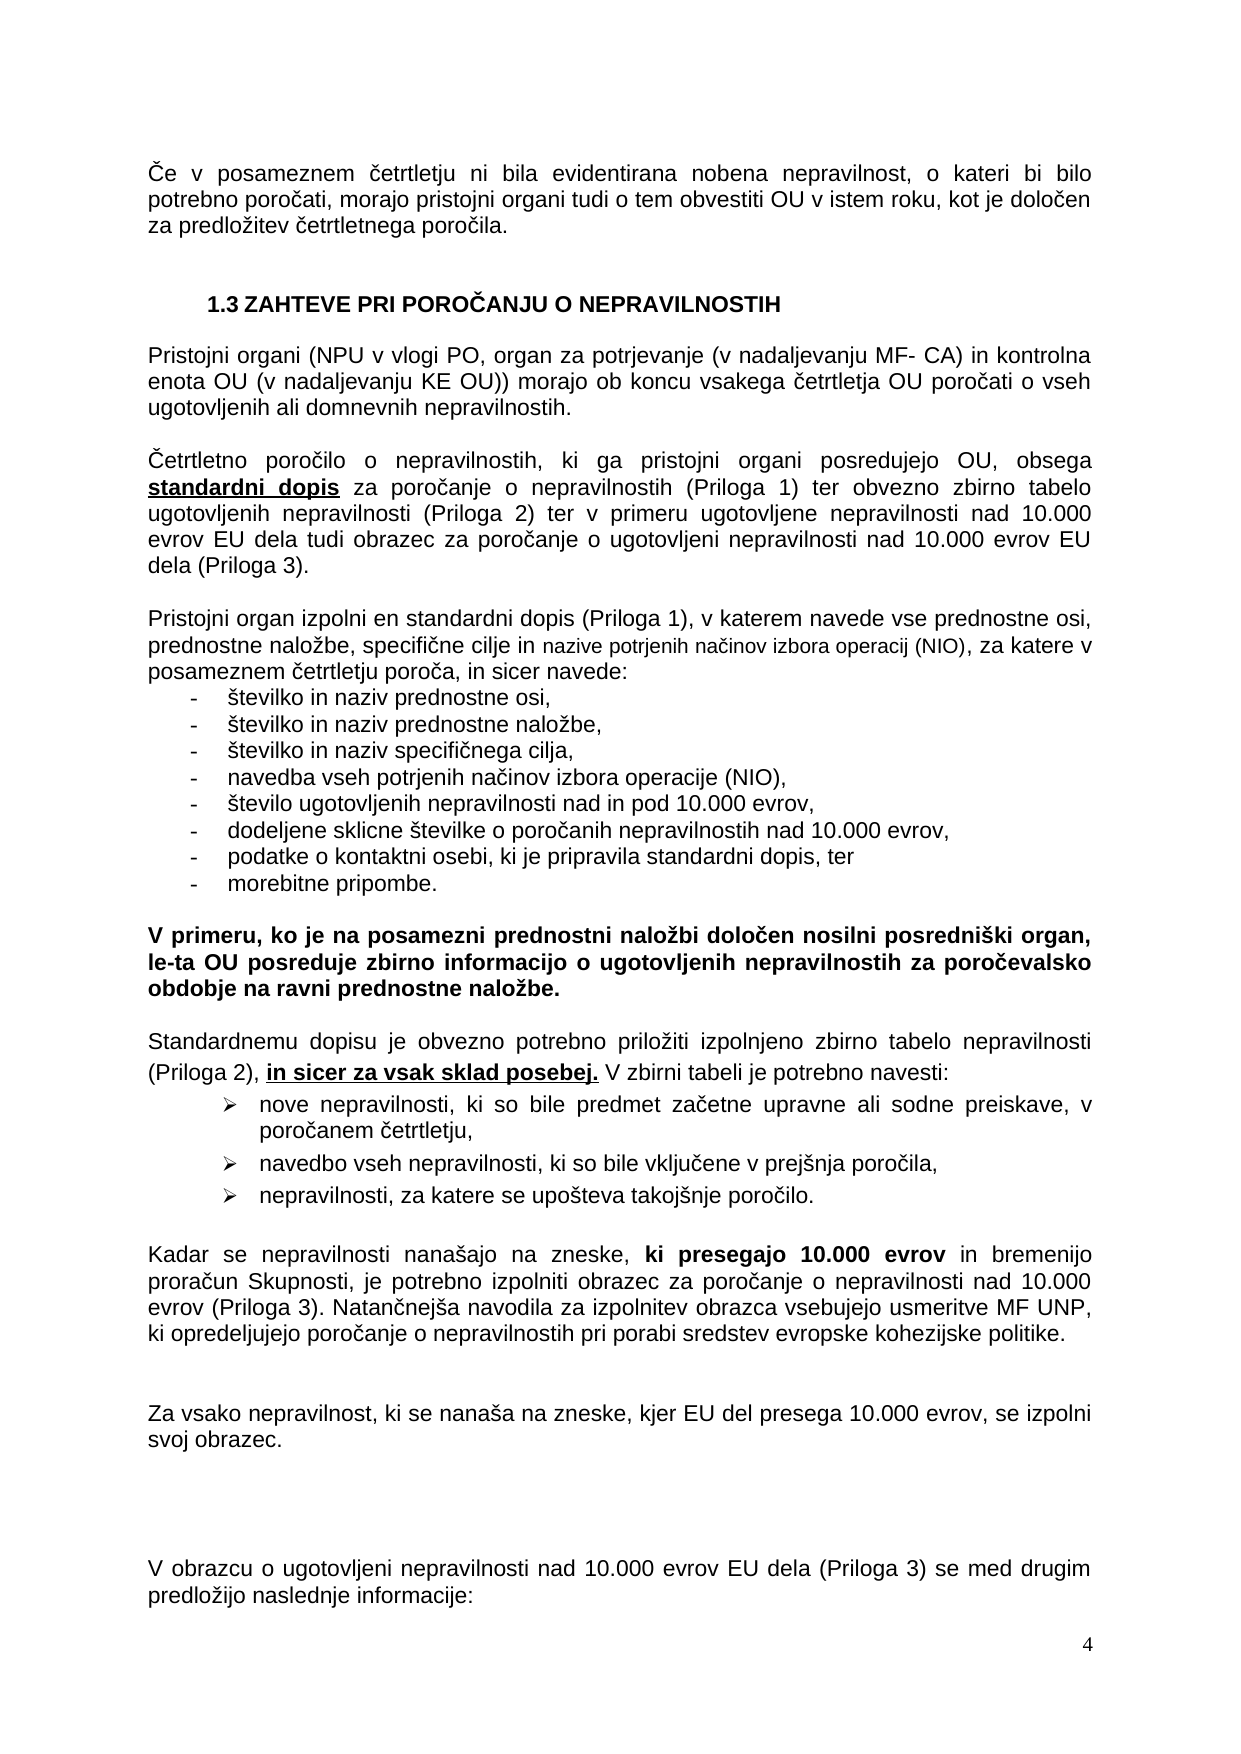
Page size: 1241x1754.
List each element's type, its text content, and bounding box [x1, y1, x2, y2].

text Pristojni organ izpolni en standardni dopis (Priloga 1), v katerem navede vse prednostne osi, prednostne naložbe, specifične cilje in nazive potrjenih načinov izbora operacij (NIO), za katere v posameznem četrtletju poroča, in sicer navede: [148, 605, 1092, 684]
text V primeru, ko je na posamezni prednostni naložbi določen nosilni posredniški organ, le-ta OU posreduje zbirno informacijo o ugotovljenih nepravilnostih za poročevalsko obdobje na ravni prednostne naložbe. [148, 922, 1092, 1001]
text Za vsako nepravilnost, ki se nanaša na zneske, kjer EU del presega 10.000 evrov, se izpolni svoj obrazec. [148, 1399, 1092, 1452]
subtitle ZAHTEVE PRI POROČANJU O NEPRAVILNOSTIH [207, 291, 1092, 318]
text nepravilnosti, za katere se upošteva takojšnje poročilo. [222, 1182, 1092, 1209]
text Kadar se nepravilnosti nanašajo na zneske, ki presegajo 10.000 evrov in bremenijo proračun Skupnosti, je potrebno izpolniti obrazec za poročanje o nepravilnosti nad 10.000 evrov (Priloga 3). Natančnejša navodila za izpolnitev obrazca vsebujejo usmeritve MF UNP, ki opredeljujejo poročanje o nepravilnostih pri porabi sredstev evropske kohezijske politike. [148, 1241, 1092, 1347]
text nove nepravilnosti, ki so bile predmet začetne upravne ali sodne preiskave, v poročanem četrtletju, [222, 1091, 1092, 1143]
list podatke o kontaktni osebi, ki je pripravila standardni dopis, ter [190, 843, 1092, 869]
list dodeljene sklicne številke o poročanih nepravilnostih nad 10.000 evrov, [190, 817, 1092, 843]
text navedbo vseh nepravilnosti, ki so bile vključene v prejšnja poročila, [222, 1150, 1092, 1176]
list navedba vseh potrjenih načinov izbora operacije (NIO), [190, 764, 1092, 790]
text Standardnemu dopisu je obvezno potrebno priložiti izpolnjeno zbirno tabelo nepravilnosti (Priloga 2), in sicer za vsak sklad posebej. V zbirni tabeli je potrebno navesti: [148, 1028, 1092, 1086]
text V obrazcu o ugotovljeni nepravilnosti nad 10.000 evrov EU dela (Priloga 3) se med drugim predložijo naslednje informacije: [148, 1555, 1092, 1608]
text Četrtletno poročilo o nepravilnostih, ki ga pristojni organi posredujejo OU, obsega standardni dopis za poročanje o nepravilnostih (Priloga 1) ter obvezno zbirno tabelo ugotovljenih nepravilnosti (Priloga 2) ter v primeru ugotovljene nepravilnosti nad 10.000 evrov EU dela tudi obrazec za poročanje o ugotovljeni nepravilnosti nad 10.000 evrov EU dela (Priloga 3). [148, 447, 1092, 579]
list številko in naziv prednostne osi, [190, 684, 1092, 711]
text Pristojni organi (NPU v vlogi PO, organ za potrjevanje (v nadaljevanju MF- CA) in kontrolna enota OU (v nadaljevanju KE OU)) morajo ob koncu vsakega četrtletja OU poročati o vseh ugotovljenih ali domnevnih nepravilnostih. [148, 342, 1092, 421]
list številko in naziv prednostne naložbe, [190, 711, 1092, 737]
text Če v posameznem četrtletju ni bila evidentirana nobena nepravilnost, o kateri bi bilo potrebno poročati, morajo pristojni organi tudi o tem obvestiti OU v istem roku, kot je določen za predložitev četrtletnega poročila. [148, 159, 1092, 238]
list število ugotovljenih nepravilnosti nad in pod 10.000 evrov, [190, 790, 1092, 817]
list morebitne pripombe. [190, 869, 1092, 896]
list številko in naziv specifičnega cilja, [190, 737, 1092, 764]
